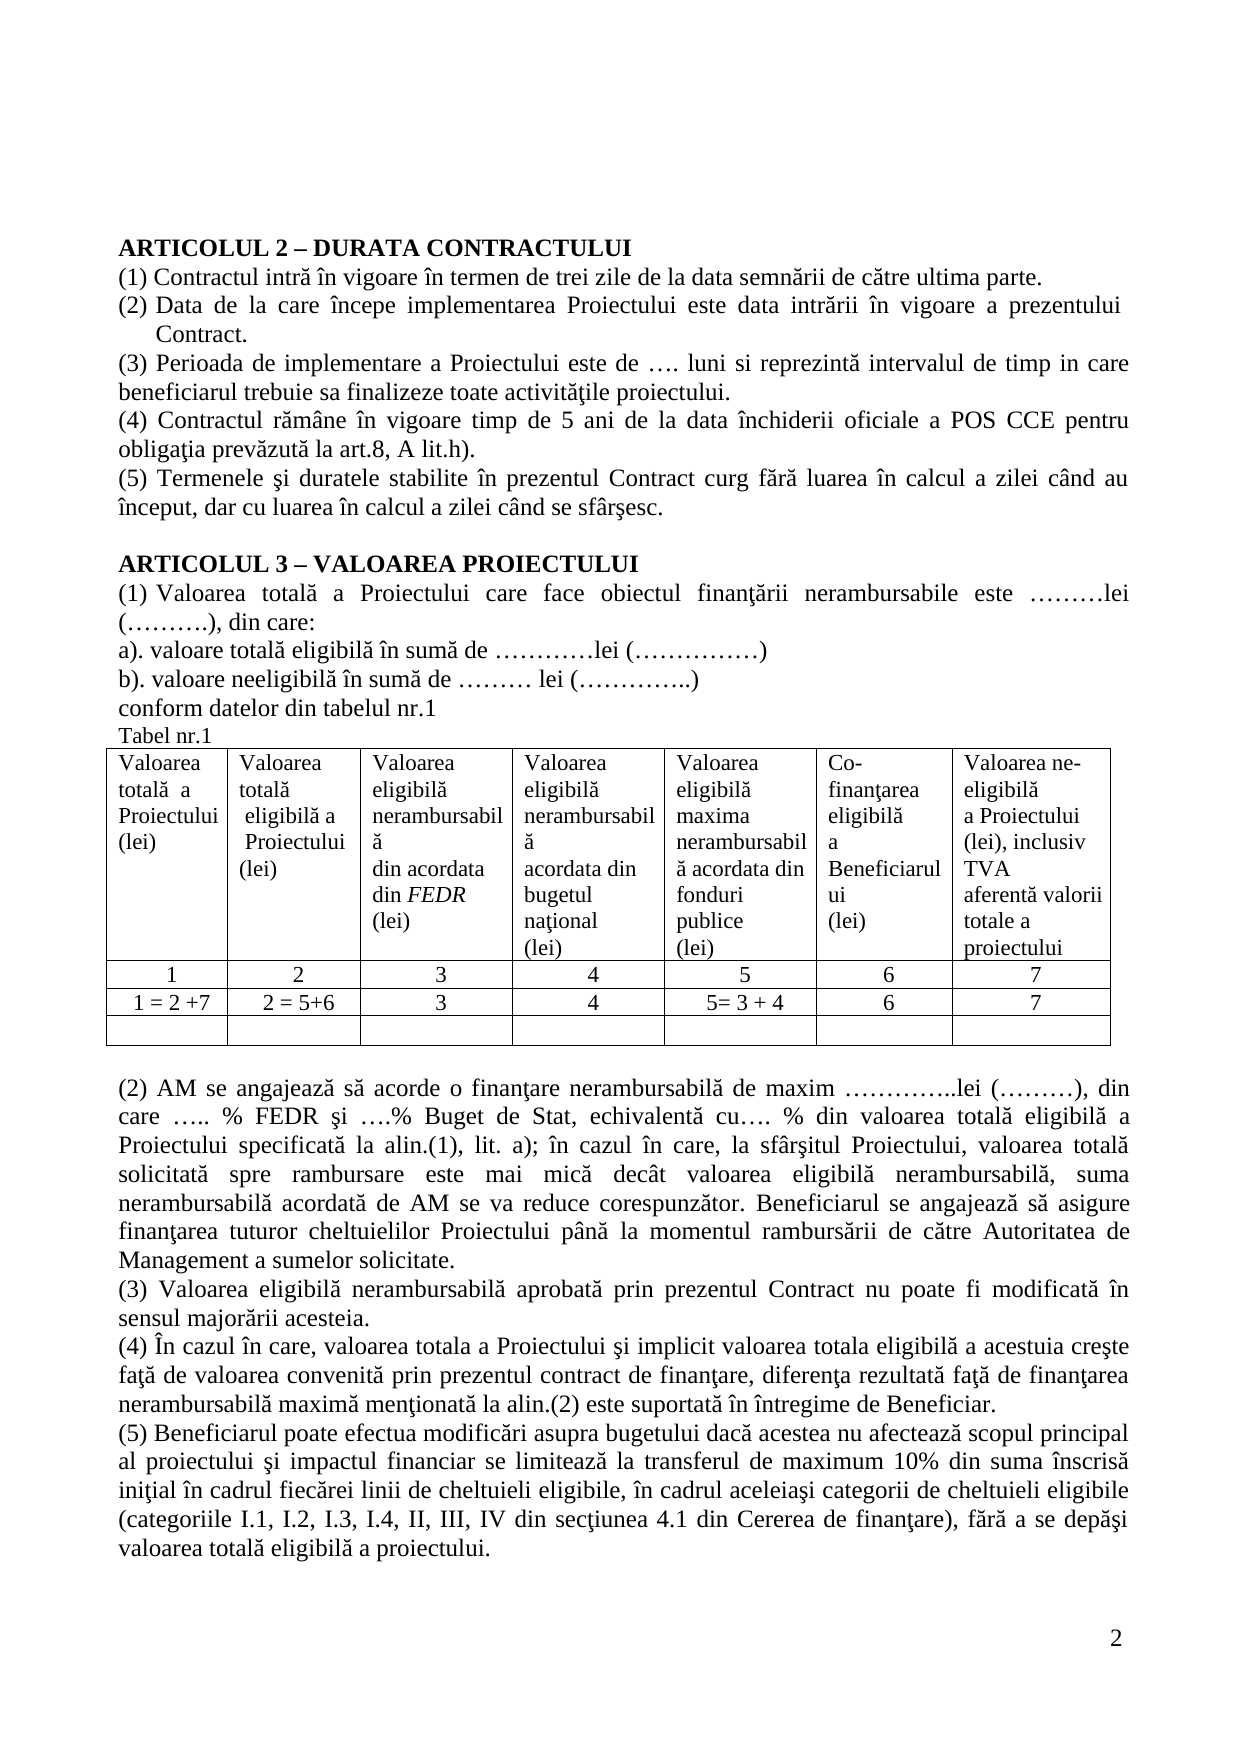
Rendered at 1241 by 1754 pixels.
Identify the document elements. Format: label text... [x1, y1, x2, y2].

table_cell 1 = 2 +7 [107, 989, 227, 1015]
table_cell 2 [228, 961, 360, 987]
table_cell 5= 3 + 4 [665, 989, 816, 1015]
table_cell 3 [361, 961, 512, 987]
table_cell [513, 1016, 664, 1045]
table_cell 7 [953, 989, 1110, 1015]
table_header Co-finanţarea eligibilă a Beneficiarului (lei) [817, 749, 952, 960]
list Data de la care începe implementarea Proiectului este data intrării în vigoare a prezentului Contract. [118, 291, 1122, 348]
table_cell [953, 1016, 1110, 1045]
text ARTICOLUL 2 – DURATA CONTRACTULUI [118, 233, 1131, 262]
text a). valoare totală eligibilă în sumă de …………lei (……………) [118, 636, 1131, 664]
table_header Valoarea totală eligibilă a Proiectului (lei) [228, 749, 360, 960]
table_cell [665, 1016, 816, 1045]
table_cell 4 [513, 989, 664, 1015]
table_cell 2 = 5+6 [228, 989, 360, 1015]
table_cell [817, 1016, 952, 1045]
table_header Valoarea eligibilă nerambursabilă din acordata din FEDR (lei) [361, 749, 512, 960]
text ARTICOLUL 3 – VALOAREA PROIECTULUI [118, 549, 1131, 578]
table_cell [107, 1016, 227, 1045]
table_header Valoarea totală a Proiectului (lei) [107, 749, 227, 960]
text (2) AM se angajează să acorde o finanţare nerambursabilă de maxim …………..lei (………), din care ….. % FEDR şi ….% Buget de Stat, echivalentă cu…. % din valoarea totală eligibilă a Proiectului specificată la alin.(1), lit. a); în cazul în care, la sfârşitul Proiectului, valoarea totală solicitată spre rambursare este mai mică decât valoarea eligibilă nerambursabilă, suma nerambursabilă acordată de AM se va reduce corespunzător. Beneficiarul se angajează să asigure finanţarea tuturor cheltuielilor Proiectului până la momentul rambursării de către Autoritatea de Management a sumelor solicitate. [118, 1073, 1131, 1274]
text (3) Perioada de implementare a Proiectului este de …. luni si reprezintă intervalul de timp in care beneficiarul trebuie sa finalizeze toate activităţile proiectului. [118, 348, 1131, 406]
table_cell 4 [513, 961, 664, 987]
text (5) Beneficiarul poate efectua modificări asupra bugetului dacă acestea nu afectează scopul principal al proiectului şi impactul financiar se limitează la transferul de maximum 10% din suma înscrisă iniţial în cadrul fiecărei linii de cheltuieli eligibile, în cadrul aceleiaşi categorii de cheltuieli eligibile (categoriile I.1, I.2, I.3, I.4, II, III, IV din secţiunea 4.1 din Cererea de finanţare), fără a se depăşi valoarea totală eligibilă a proiectului. [118, 1418, 1131, 1561]
table_cell 7 [953, 961, 1110, 987]
table_cell 1 [107, 961, 227, 987]
text (1) Contractul intră în vigoare în termen de trei zile de la data semnării de către ultima parte. [118, 262, 1176, 291]
text (4) Contractul rămâne în vigoare timp de 5 ani de la data închiderii oficiale a POS CCE pentru obligaţia prevăzută la art.8, A lit.h). [118, 406, 1131, 463]
table_header Valoarea ne-eligibilă a Proiectului (lei), inclusiv TVA aferentă valorii totale a proiectului [953, 749, 1110, 960]
table_cell [228, 1016, 360, 1045]
text Tabel nr.1 [118, 722, 1131, 748]
text (3) Valoarea eligibilă nerambursabilă aprobată prin prezentul Contract nu poate fi modificată în sensul majorării acesteia. [118, 1274, 1131, 1331]
table_cell 3 [361, 989, 512, 1015]
text b). valoare neeligibilă în sumă de ……… lei (…………..) [118, 664, 1131, 693]
text (4) În cazul în care, valoarea totala a Proiectului şi implicit valoarea totala eligibilă a acestuia creşte faţă de valoarea convenită prin prezentul contract de finanţare, diferenţa rezultată faţă de finanţarea nerambursabilă maximă menţionată la alin.(2) este suportată în întregime de Beneficiar. [118, 1331, 1131, 1418]
text conform datelor din tabelul nr.1 [118, 693, 1131, 722]
table_header Valoarea eligibilă maxima nerambursabilă acordata din fonduri publice (lei) [665, 749, 816, 960]
table_header Valoarea eligibilă nerambursabilă acordata din bugetul naţional (lei) [513, 749, 664, 960]
table_cell [361, 1016, 512, 1045]
table_cell 6 [817, 989, 952, 1015]
text (5) Termenele şi duratele stabilite în prezentul Contract curg fără luarea în calcul a zilei când au început, dar cu luarea în calcul a zilei când se sfârşesc. [118, 463, 1131, 521]
table_cell 6 [817, 961, 952, 987]
table_cell 5 [665, 961, 816, 987]
list Valoarea totală a Proiectului care face obiectul finanţării nerambursabile este ………lei (……….), din care: [118, 578, 1131, 636]
